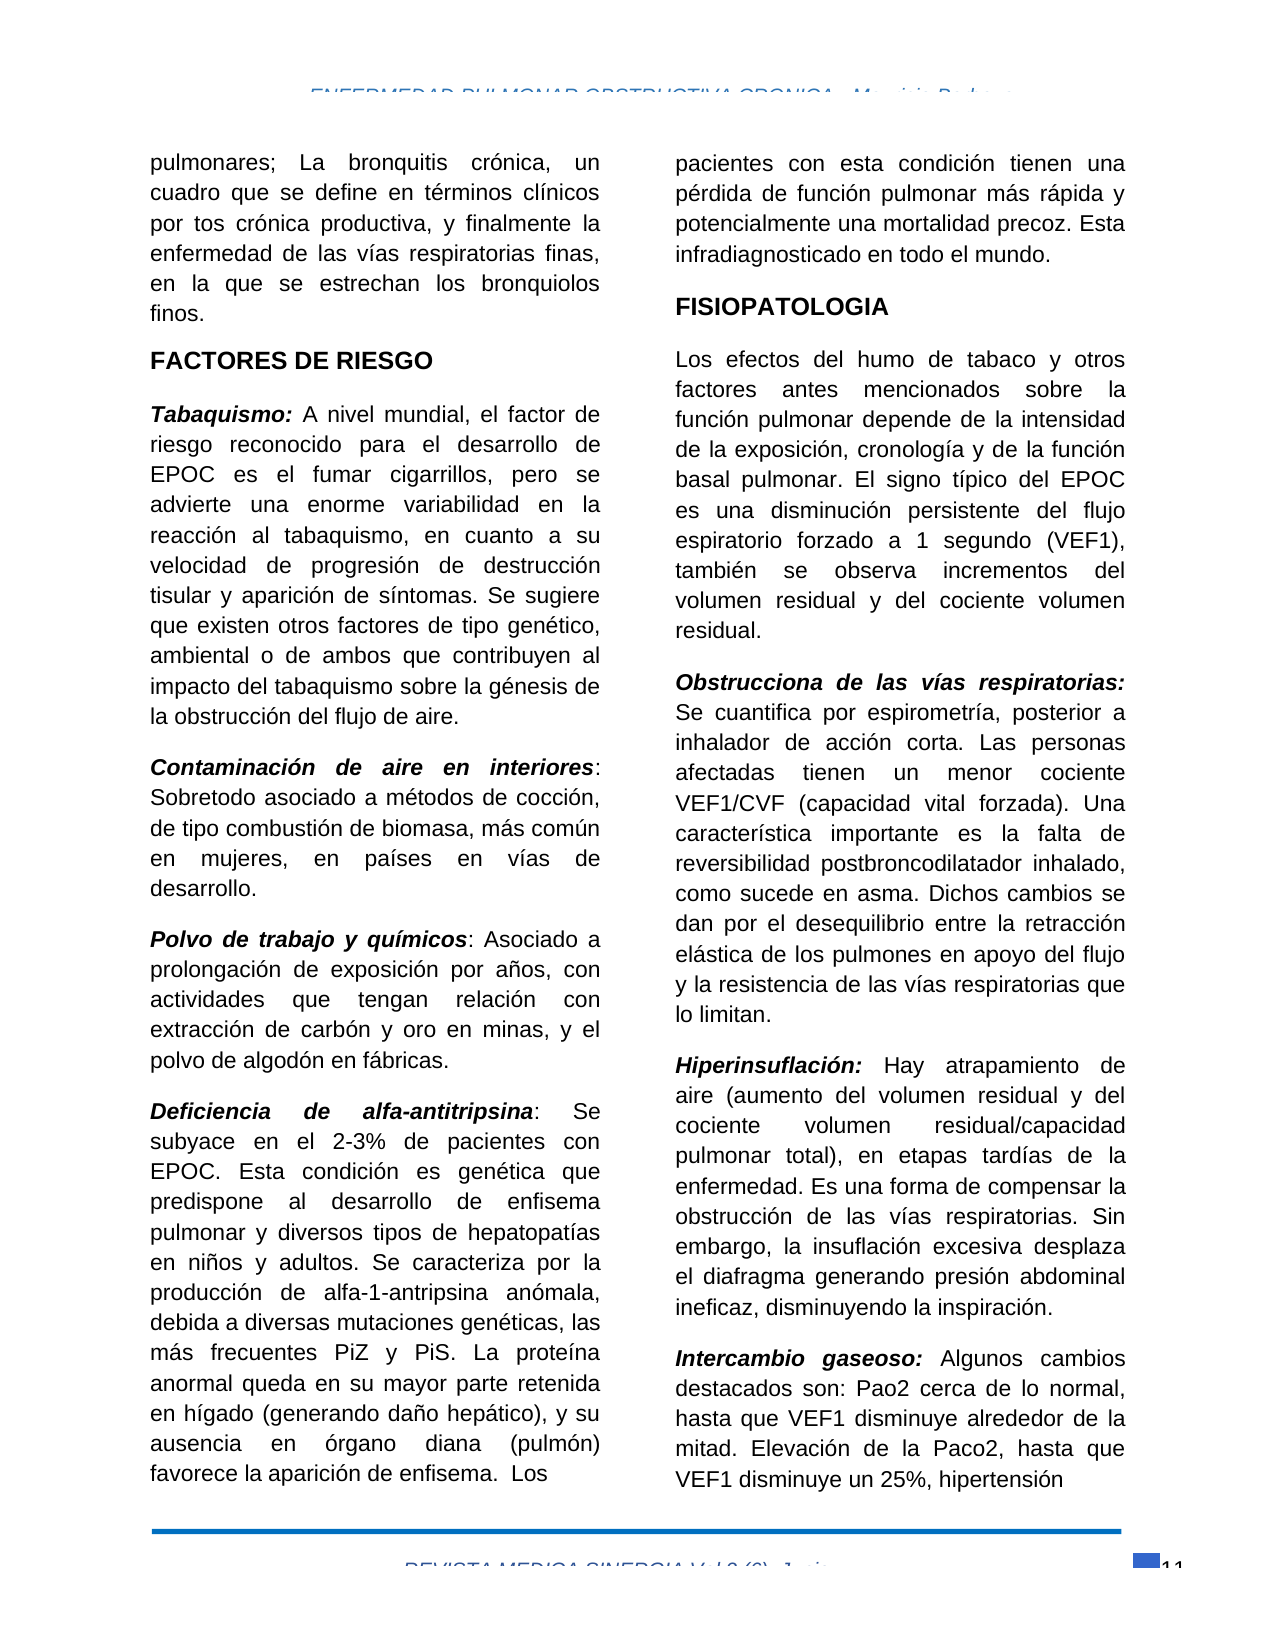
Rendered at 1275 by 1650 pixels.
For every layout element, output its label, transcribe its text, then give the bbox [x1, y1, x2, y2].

text pulmonares; La bronquitis crónica, un cuadro que se define en términos clínicos por tos crónica productiva, y finalmente la enfermedad de las vías respiratorias finas, en la que se estrechan los bronquiolos finos. [150, 149, 600, 326]
text Los efectos del humo de tabaco y otros factores antes mencionados sobre la función pulmonar depende de la intensidad de la exposición, cronología y de la función basal pulmonar. El signo típico del EPOC es una disminución persistente del flujo espiratorio forzado a 1 segundo (VEF1), también se observa incrementos del volumen residual y del cociente volumen residual. [675, 346, 1126, 644]
subtitle FACTORES DE RIESGO [150, 346, 601, 375]
picture [1127, 1539, 1196, 1571]
text Obstrucciona de las vías respiratorias: Se cuantifica por espirometría, posterior a inhalador de acción corta. Las personas afectadas tienen un menor cociente VEF1/CVF (capacidad vital forzada). Una característica importante es la falta de reversibilidad postbroncodilatador inhalado, como sucede en asma. Dichos cambios se dan por el desequilibrio entre la retracción elástica de los pulmones en apoyo del flujo y la resistencia de las vías respiratorias que lo limitan. [675, 669, 1126, 1027]
text Hiperinsuflación: Hay atrapamiento de aire (aumento del volumen residual y del cociente volumen residual/capacidad pulmonar total), en etapas tardías de la enfermedad. Es una forma de compensar la obstrucción de las vías respiratorias. Sin embargo, la insuflación excesiva desplaza el diafragma generando presión abdominal ineficaz, disminuyendo la inspiración. [675, 1052, 1126, 1320]
text Deficiencia de alfa-antitripsina: Se subyace en el 2-3% de pacientes con EPOC. Esta condición es genética que predispone al desarrollo de enfisema pulmonar y diversos tipos de hepatopatías en niños y adultos. Se caracteriza por la producción de alfa-1-antripsina anómala, debida a diversas mutaciones genéticas, las más frecuentes PiZ y PiS. La proteína anormal queda en su mayor parte retenida en hígado (generando daño hepático), y su ausencia en órgano diana (pulmón) favorece la aparición de enfisema. Los [150, 1098, 601, 1487]
picture [150, 1548, 1117, 1582]
text Polvo de trabajo y químicos: Asociado a prolongación de exposición por años, con actividades que tengan relación con extracción de carbón y oro en minas, y el polvo de algodón en fábricas. [150, 926, 601, 1073]
subtitle FISIOPATOLOGIA [675, 291, 1275, 320]
text Contaminación de aire en interiores: Sobretodo asociado a métodos de cocción, de tipo combustión de biomasa, más común en mujeres, en países en vías de desarrollo. [150, 754, 601, 901]
text Tabaquismo: A nivel mundial, el factor de riesgo reconocido para el desarrollo de EPOC es el fumar cigarrillos, pero se advierte una enorme variabilidad en la reacción al tabaquismo, en cuanto a su velocidad de progresión de destrucción tisular y aparición de síntomas. Se sugiere que existen otros factores de tipo genético, ambiental o de ambos que contribuyen al impacto del tabaquismo sobre la génesis de la obstrucción del flujo de aire. [150, 401, 601, 729]
text Intercambio gaseoso: Algunos cambios destacados son: Pao2 cerca de lo normal, hasta que VEF1 disminuye alrededor de la mitad. Elevación de la Paco2, hasta que VEF1 disminuye un 25%, hipertensión [675, 1345, 1126, 1492]
text pacientes con esta condición tienen una pérdida de función pulmonar más rápida y potencialmente una mortalidad precoz. Esta infradiagnosticado en todo el mundo. [675, 150, 1125, 267]
